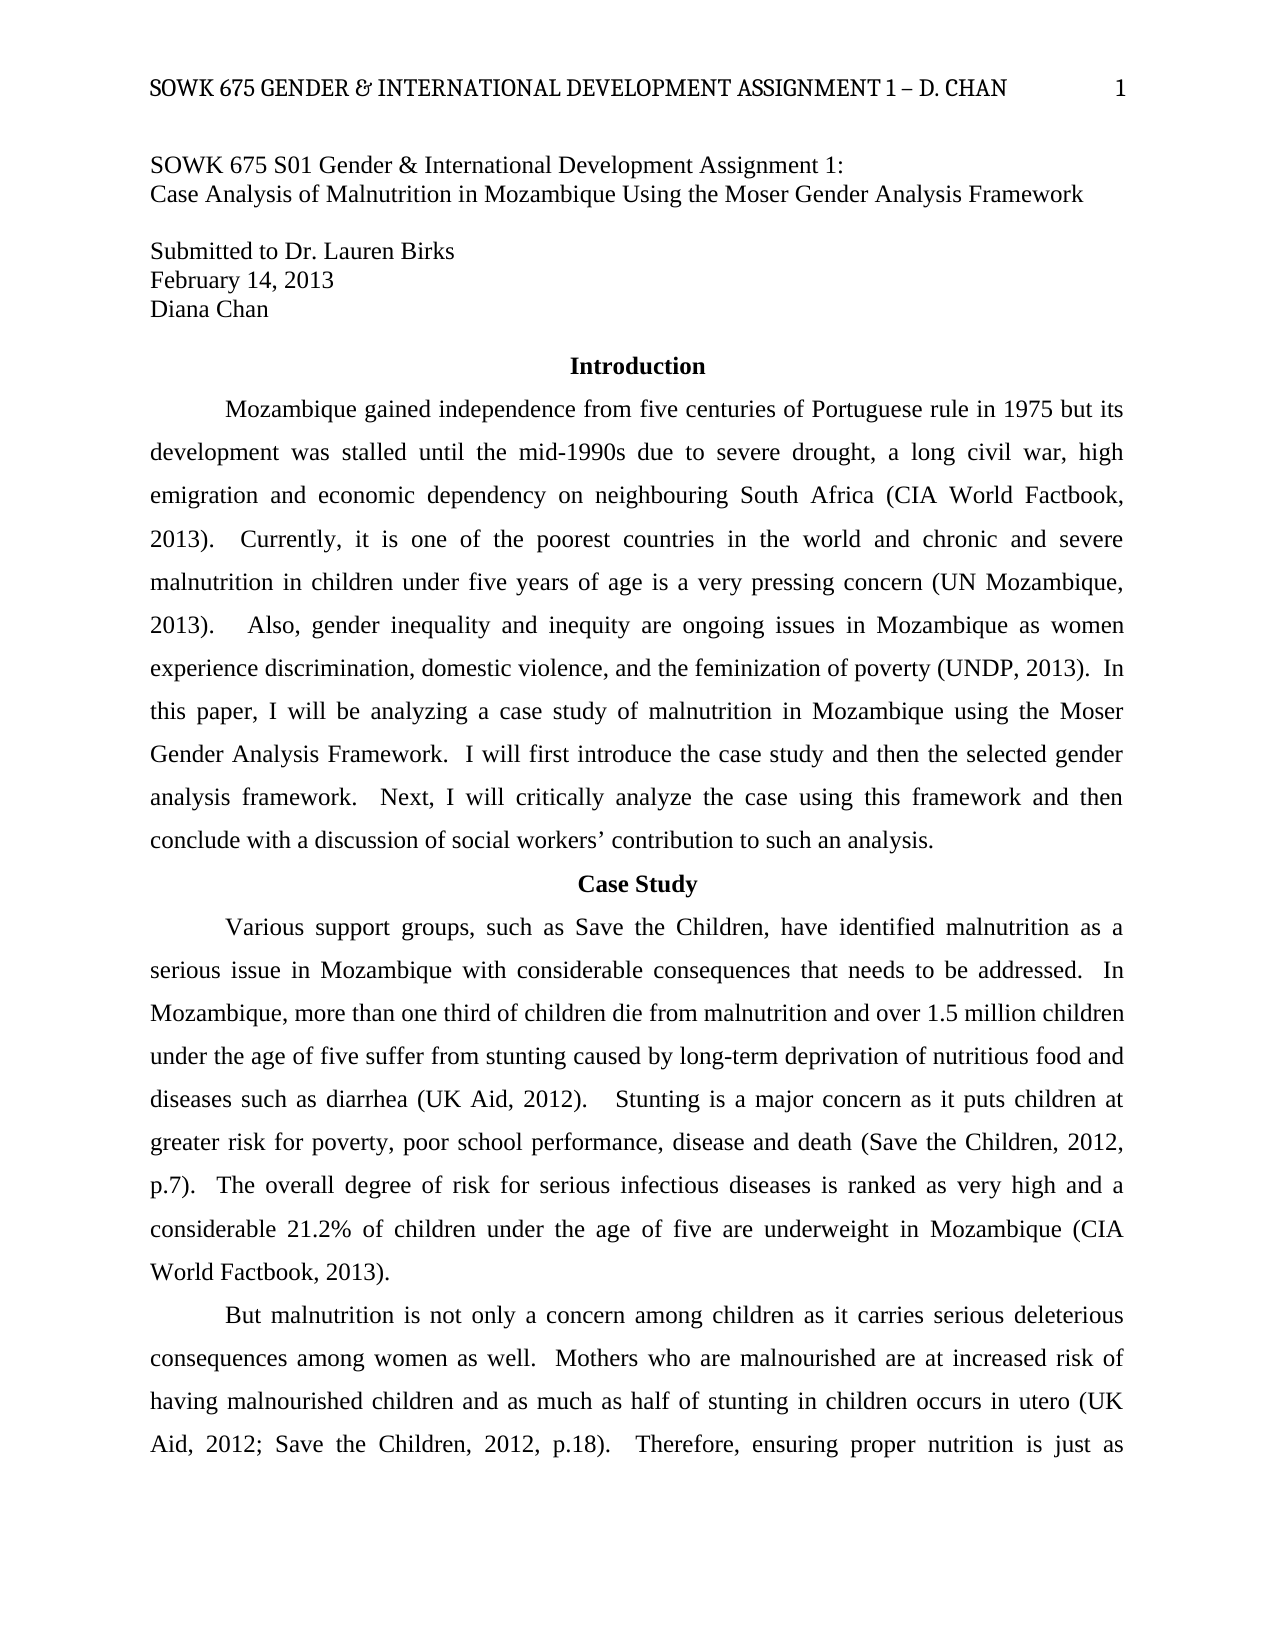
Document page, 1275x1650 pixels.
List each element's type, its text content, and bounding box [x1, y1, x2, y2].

text SOWK 675 S01 Gender & International Development Assignment 1: [150, 150, 1125, 179]
text Various support groups, such as Save the Children, have identified malnutrition as a serious issue in Mozambique with considerable consequences that needs to be addressed. In Mozambique, more than one third of children die from malnutrition and over 1.5 million children under the age of five suffer from stunting caused by long-term deprivation of nutritious food and diseases such as diarrhea (UK Aid, 2012). Stunting is a major concern as it puts children at greater risk for poverty, poor school performance, disease and death (Save the Children, 2012, p.7). The overall degree of risk for serious infectious diseases is ranked as very high and a considerable 21.2% of children under the age of five are underweight in Mozambique (CIA World Factbook, 2013). [150, 912, 1125, 1286]
text Mozambique gained independence from five centuries of Portuguese rule in 1975 but its development was stalled until the mid-1990s due to severe drought, a long civil war, high emigration and economic dependency on neighbouring South Africa (CIA World Factbook, 2013). Currently, it is one of the poorest countries in the world and chronic and severe malnutrition in children under five years of age is a very pressing concern (UN Mozambique, 2013). Also, gender inequality and inequity are ongoing issues in Mozambique as women experience discrimination, domestic violence, and the feminization of poverty (UNDP, 2013). In this paper, I will be analyzing a case study of malnutrition in Mozambique using the Moser Gender Analysis Framework. I will first introduce the case study and then the selected gender analysis framework. Next, I will critically analyze the case using this framework and then conclude with a discussion of social workers’ contribution to such an analysis. [150, 394, 1125, 854]
text Case Study [150, 869, 1125, 897]
text February 14, 2013 [150, 265, 1125, 294]
text Diana Chan [150, 294, 1125, 322]
text Case Analysis of Malnutrition in Mozambique Using the Moser Gender Analysis Framework [150, 179, 1125, 207]
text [150, 1300, 1125, 1458]
text Submitted to Dr. Lauren Birks [150, 236, 1125, 265]
text Introduction [150, 351, 1125, 380]
